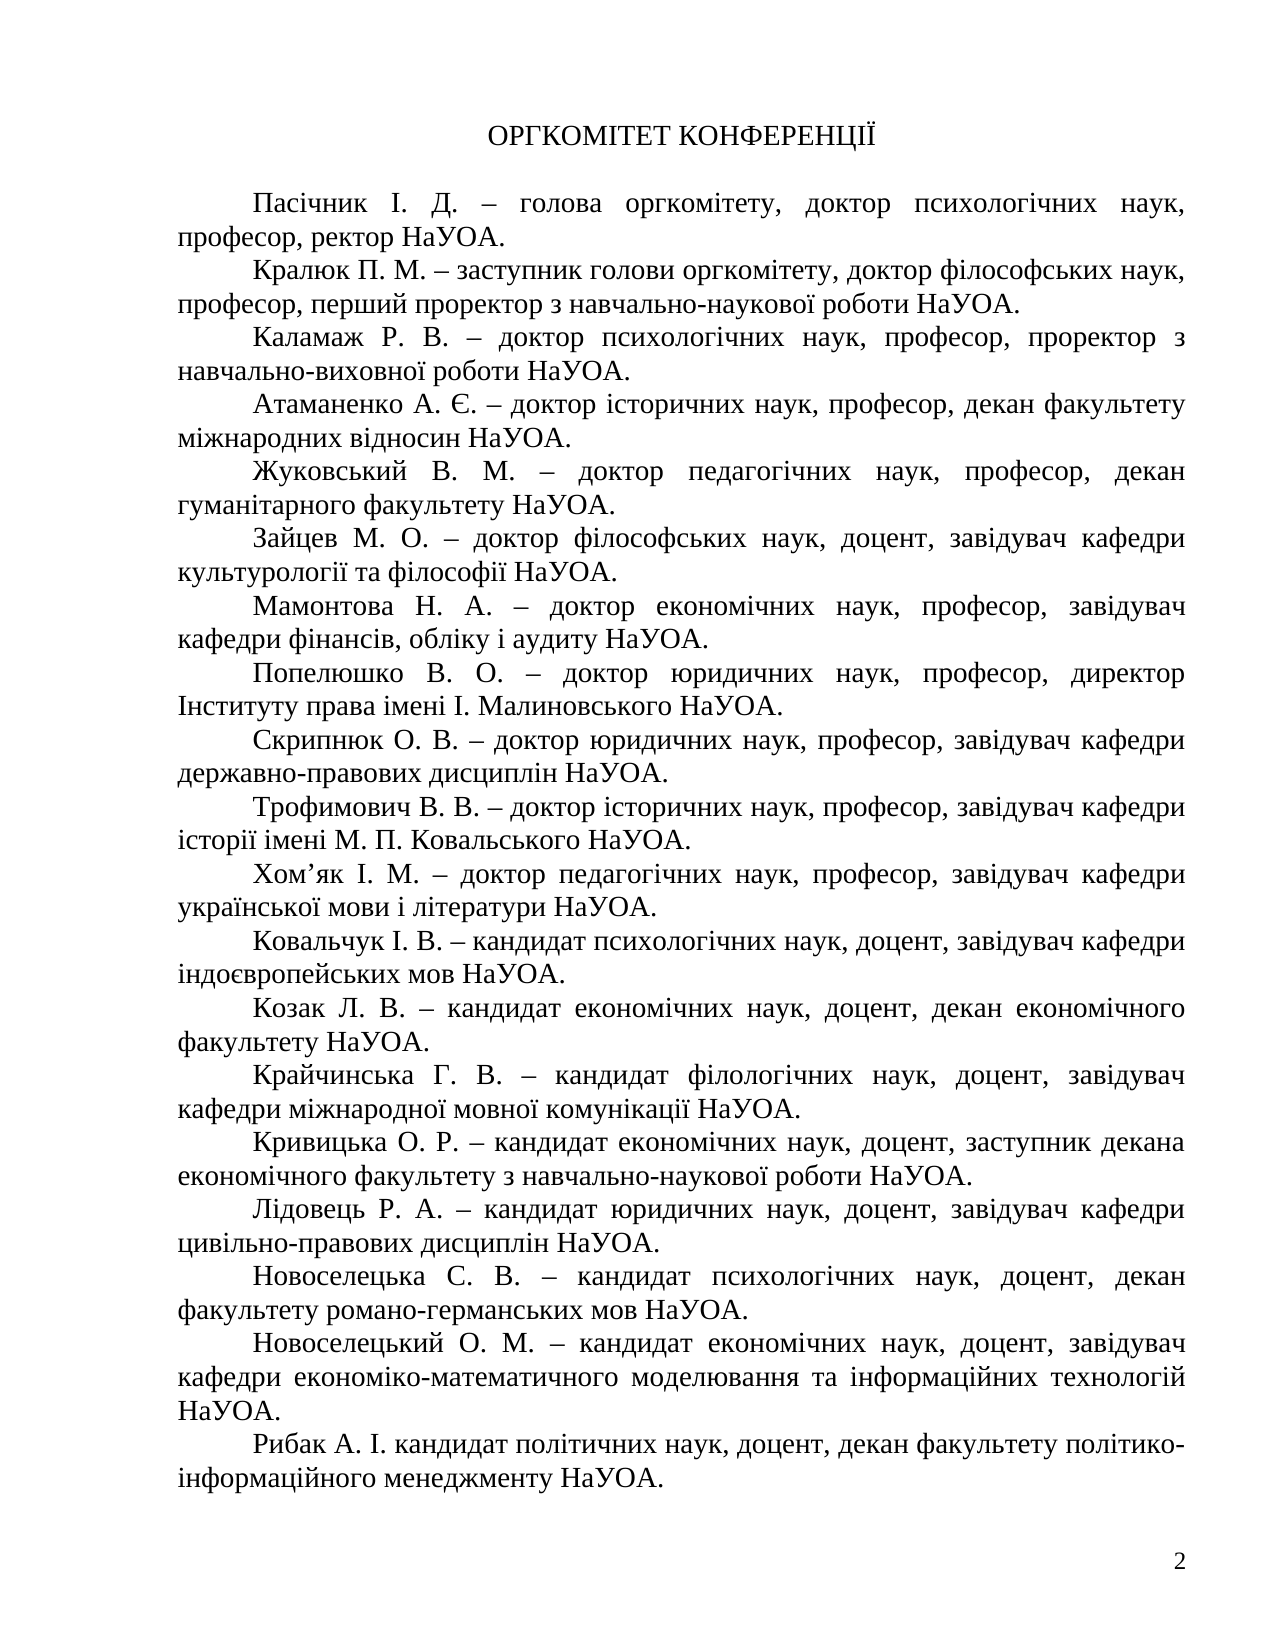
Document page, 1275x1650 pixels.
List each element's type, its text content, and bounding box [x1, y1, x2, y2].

text Ковальчук І. В. – кандидат психологічних наук, доцент, завідувач кафедри індоєвропейських мов НаУОА. [177, 923, 1186, 990]
text Крайчинська Г. В. – кандидат філологічних наук, доцент, завідувач кафедри міжнародної мовної комунікації НаУОА. [177, 1057, 1186, 1124]
text Кралюк П. М. – заступник голови оргкомітету, доктор філософських наук, професор, перший проректор з навчально-наукової роботи НаУОА. [177, 252, 1186, 319]
text Козак Л. В. – кандидат економічних наук, доцент, декан економічного факультету НаУОА. [177, 990, 1186, 1057]
text Попелюшко В. О. – доктор юридичних наук, професор, директор Інституту права імені І. Малиновського НаУОА. [177, 655, 1186, 722]
text Зайцев М. О. – доктор філософських наук, доцент, завідувач кафедри культурології та філософії НаУОА. [177, 521, 1186, 588]
text Пасічник І. Д. – голова оргкомітету, доктор психологічних наук, професор, ректор НаУОА. [177, 185, 1186, 252]
text Мамонтова Н. А. – доктор економічних наук, професор, завідувач кафедри фінансів, обліку і аудиту НаУОА. [177, 588, 1186, 655]
text Кривицька О. Р. – кандидат економічних наук, доцент, заступник декана економічного факультету з навчально-наукової роботи НаУОА. [177, 1124, 1186, 1191]
text Скрипнюк О. В. – доктор юридичних наук, професор, завідувач кафедри державно-правових дисциплін НаУОА. [177, 722, 1186, 789]
text Каламаж Р. В. – доктор психологічних наук, професор, проректор з навчально-виховної роботи НаУОА. [177, 319, 1186, 386]
text Жуковський В. М. – доктор педагогічних наук, професор, декан гуманітарного факультету НаУОА. [177, 453, 1186, 521]
text Новоселецька С. В. – кандидат психологічних наук, доцент, декан факультету романо-германських мов НаУОА. [177, 1258, 1186, 1326]
text Лідовець Р. А. – кандидат юридичних наук, доцент, завідувач кафедри цивільно-правових дисциплін НаУОА. [177, 1191, 1186, 1258]
text Рибак А. І. кандидат політичних наук, доцент, декан факультету політико-інформаційного менеджменту НаУОА. [177, 1426, 1186, 1493]
text ОРГКОМІТЕТ КОНФЕРЕНЦІЇ [177, 118, 1186, 152]
text Атаманенко А. Є. – доктор історичних наук, професор, декан факультету міжнародних відносин НаУОА. [177, 386, 1186, 453]
text Новоселецький О. М. – кандидат економічних наук, доцент, завідувач кафедри економіко-математичного моделювання та інформаційних технологій НаУОА. [177, 1326, 1186, 1426]
text Трофимович В. В. – доктор історичних наук, професор, завідувач кафедри історії імені М. П. Ковальського НаУОА. [177, 789, 1186, 856]
text Хом’як І. М. – доктор педагогічних наук, професор, завідувач кафедри української мови і літератури НаУОА. [177, 856, 1186, 923]
